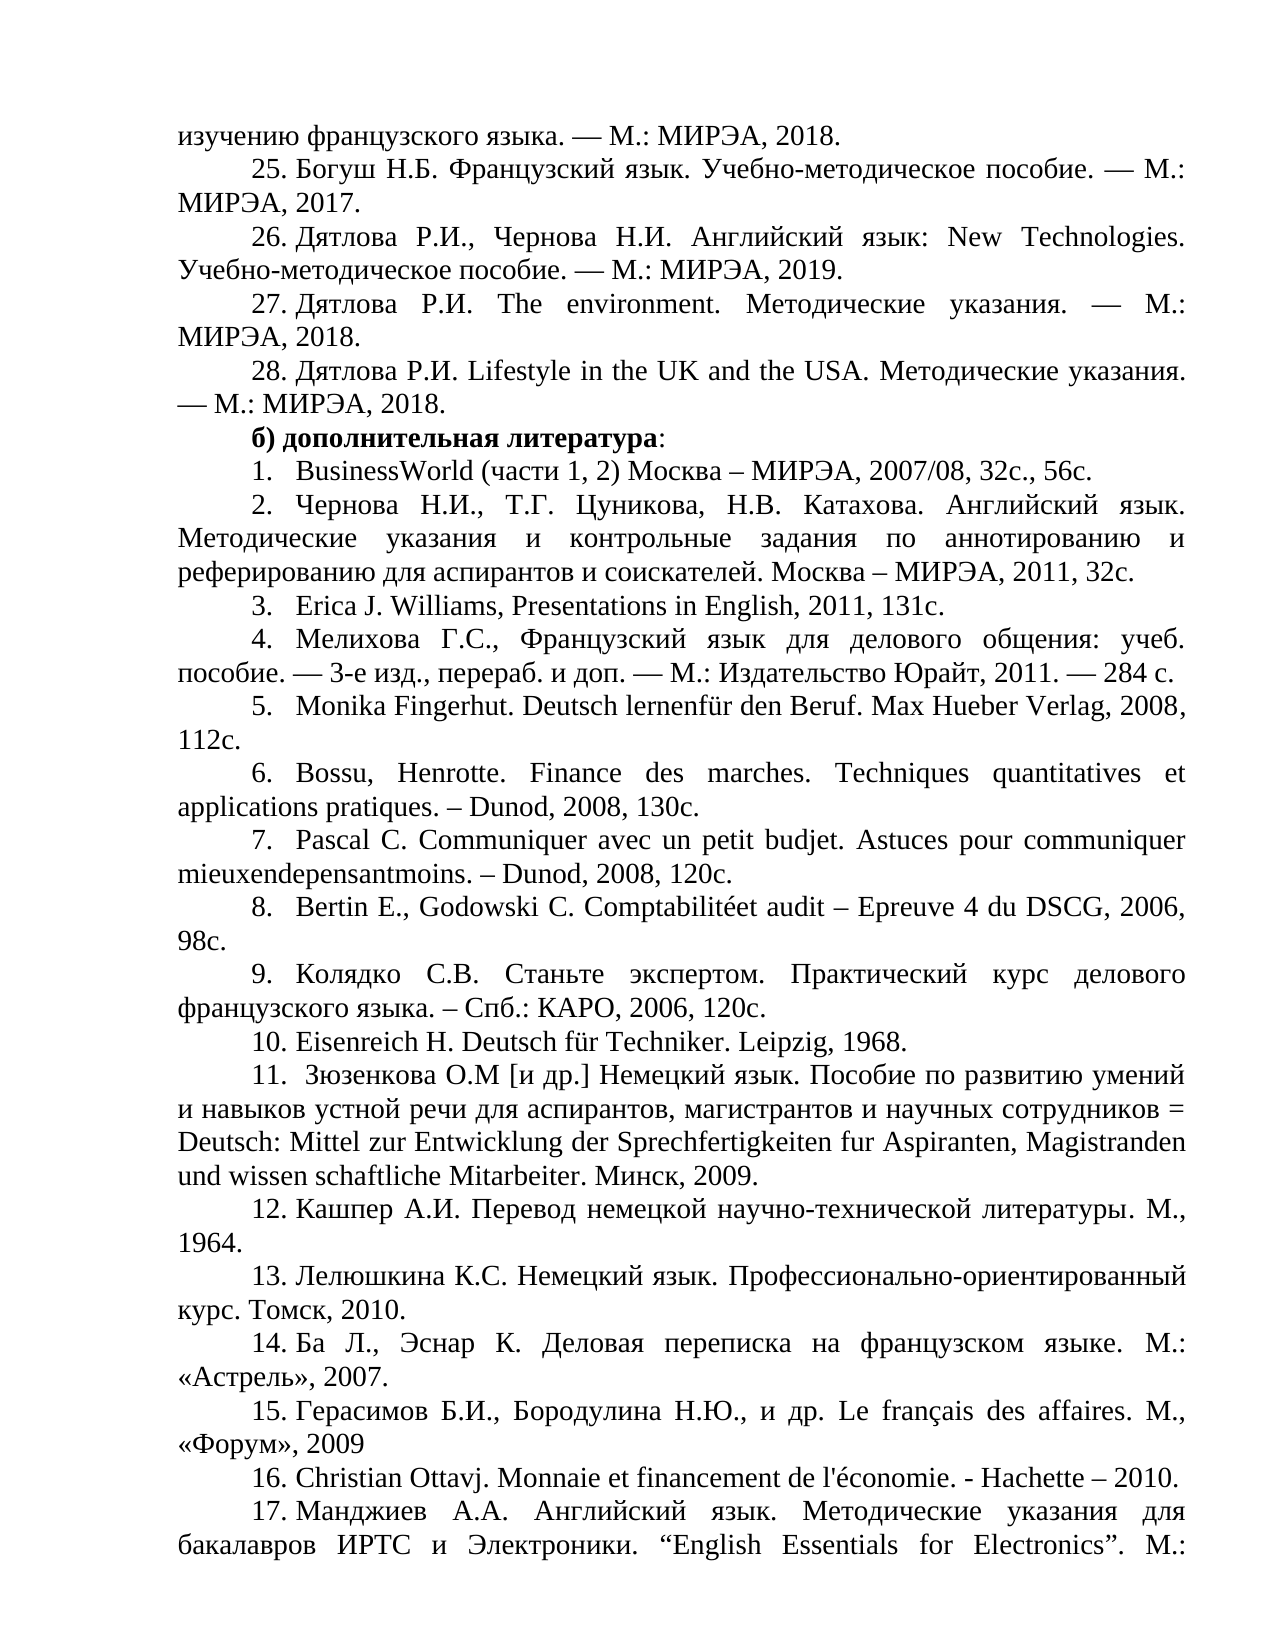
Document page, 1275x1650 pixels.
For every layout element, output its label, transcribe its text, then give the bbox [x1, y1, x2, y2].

list Зюзенкова О.М [и др.] Немецкий язык. Пособие по развитию умений и навыков устной речи для аспирантов, магистрантов и научных сотрудников = Deutsch: Mittel zur Entwicklung der Sprechfertigkeiten fur Aspiranten, Magistranden und wissen schaftliche Mitarbeiter. Минск, 2009. [177, 1057, 1186, 1191]
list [177, 118, 1186, 152]
list Герасимов Б.И., Бородулина Н.Ю., и др. Le français des affaires. М., «Форум», 2009 [177, 1393, 1186, 1460]
list Дятлова Р.И., Чернова Н.И. Английский язык: New Technologies. Учебно-методическое пособие. — М.: МИРЭА, 2019. [177, 219, 1186, 286]
list Pascal C. Communiquer avec un petit budjet. Astuces pour communiquer mieuxendepensantmoins. – Dunod, 2008, 120с. [177, 822, 1186, 889]
text б) дополнительная литература: [177, 420, 1186, 453]
list BusinessWorld (части 1, 2) Москва – МИРЭА, 2007/08, 32с., 56с. [177, 453, 1186, 487]
list Bertin E., Godowski C. Comptabilitéet audit – Epreuve 4 du DSCG, 2006, 98с. [177, 889, 1186, 957]
list Дятлова Р.И. The environment. Методические указания. — М.: МИРЭА, 2018. [177, 286, 1186, 353]
list Кашпер А.И. Перевод немецкой научно-технической литературы. М., 1964. [177, 1191, 1186, 1258]
list Eisenreich H. Deutsch für Techniker. Leipzig, 1968. [177, 1024, 1186, 1057]
list Дятлова Р.И. Lifestyle in the UK and the USA. Методические указания. — М.: МИРЭА, 2018. [177, 353, 1186, 420]
list Чернова Н.И., Т.Г. Цуникова, Н.В. Катахова. Английский язык. Методические указания и контрольные задания по аннотированию и реферированию для аспирантов и соискателей. Москва – МИРЭА, 2011, 32с. [177, 487, 1186, 588]
list Bossu, Henrotte. Finance des marches. Techniques quantitatives et applications pratiques. – Dunod, 2008, 130с. [177, 755, 1186, 822]
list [177, 1493, 1186, 1560]
list Christian Ottavj. Monnaie et financement de l'économie. - Hachette – 2010. [177, 1460, 1186, 1493]
list Колядко С.В. Станьте экспертом. Практический курс делового французского языка. – Спб.: КАРО, 2006, 120с. [177, 957, 1186, 1024]
list Лелюшкина К.С. Немецкий язык. Профессионально-ориентированный курс. Томск, 2010. [177, 1258, 1186, 1326]
list Erica J. Williams, Presentations in English, 2011, 131с. [177, 588, 1186, 621]
list Monika Fingerhut. Deutsch lernenfür den Beruf. Max Hueber Verlag, 2008, 112с. [177, 688, 1186, 755]
list Ба Л., Эснар К. Деловая переписка на французском языке. М.: «Астрель», 2007. [177, 1326, 1186, 1393]
list Мелихова Г.С., Французский язык для делового общения: учеб. пособие. — 3-е изд., перераб. и доп. — М.: Издательство Юрайт, 2011. — 284 с. [177, 621, 1186, 688]
list Богуш Н.Б. Французский язык. Учебно-методическое пособие. — М.: МИРЭА, 2017. [177, 152, 1186, 219]
